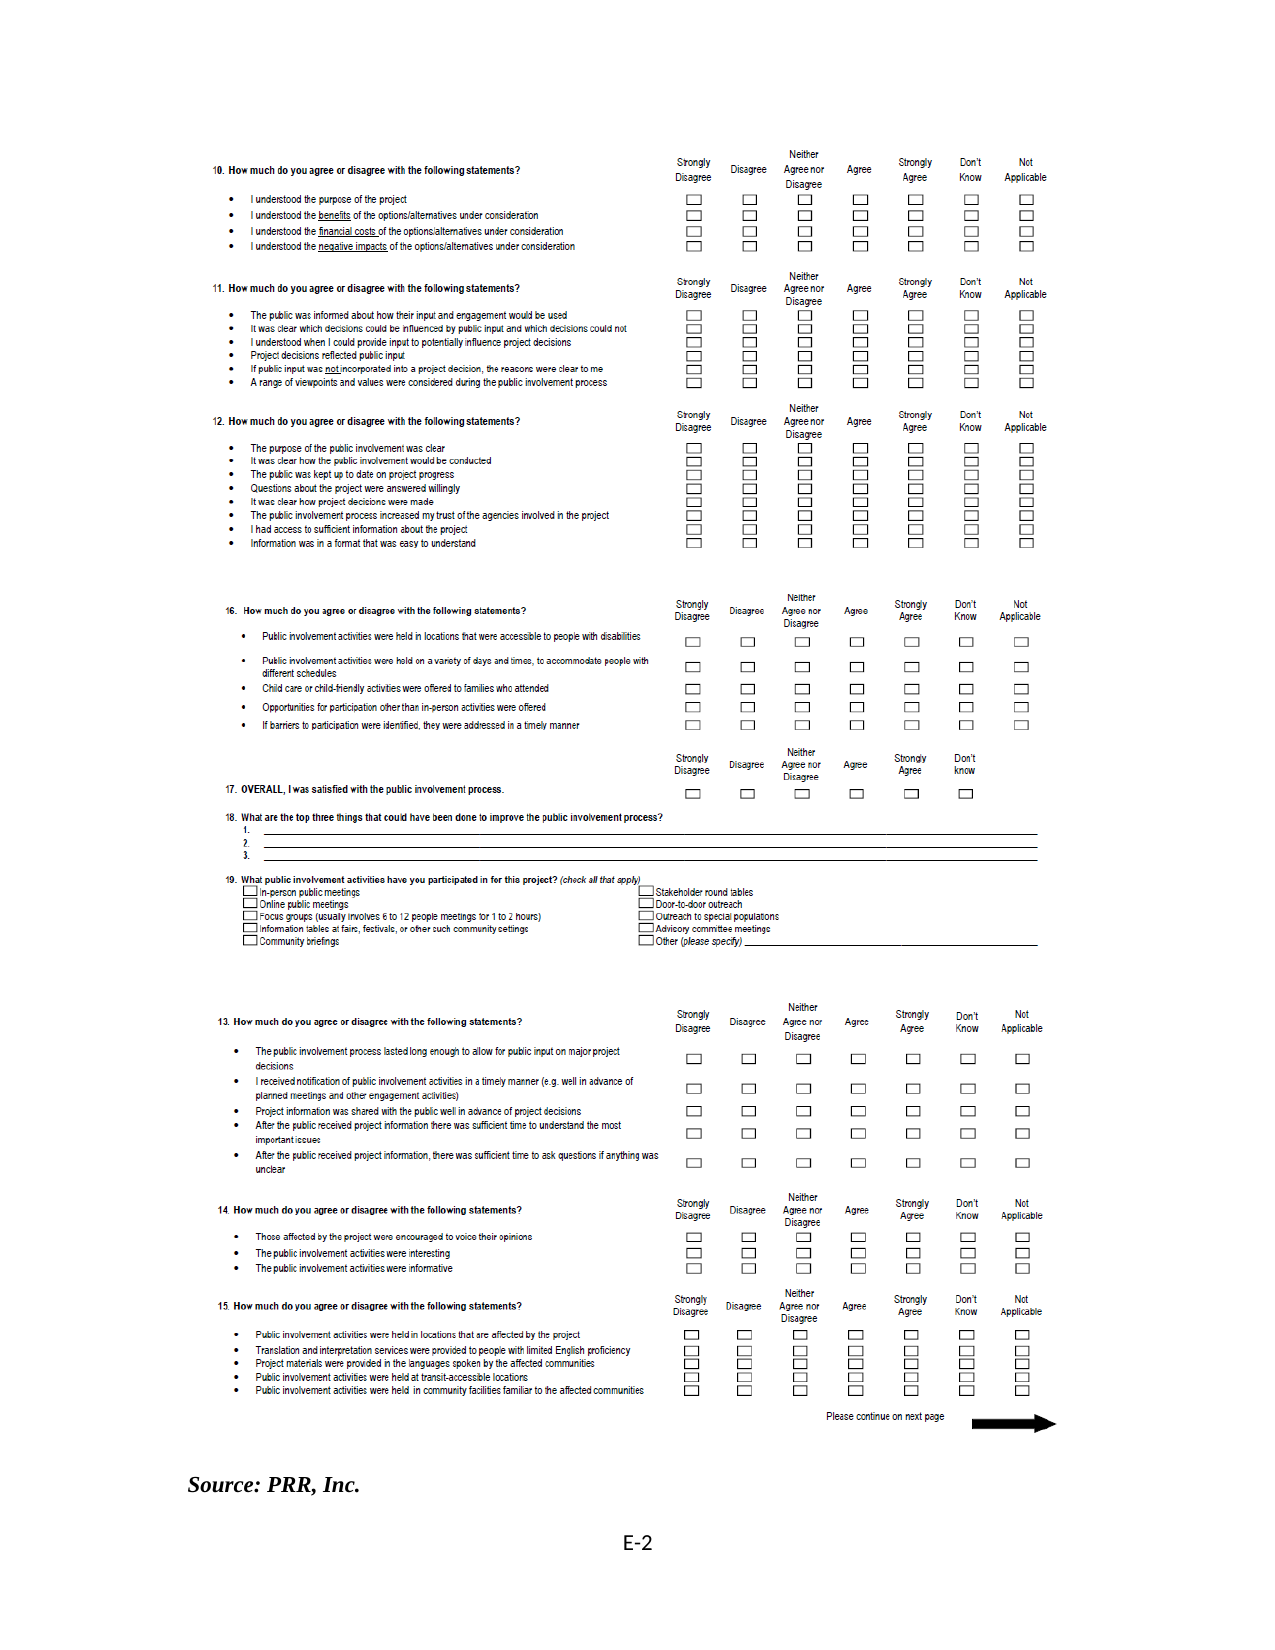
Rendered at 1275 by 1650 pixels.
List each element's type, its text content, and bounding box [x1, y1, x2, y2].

text Source: PRR, Inc. [187, 1472, 1125, 1498]
picture [159, 998, 1116, 1453]
picture [166, 578, 1109, 981]
picture [153, 150, 1122, 560]
